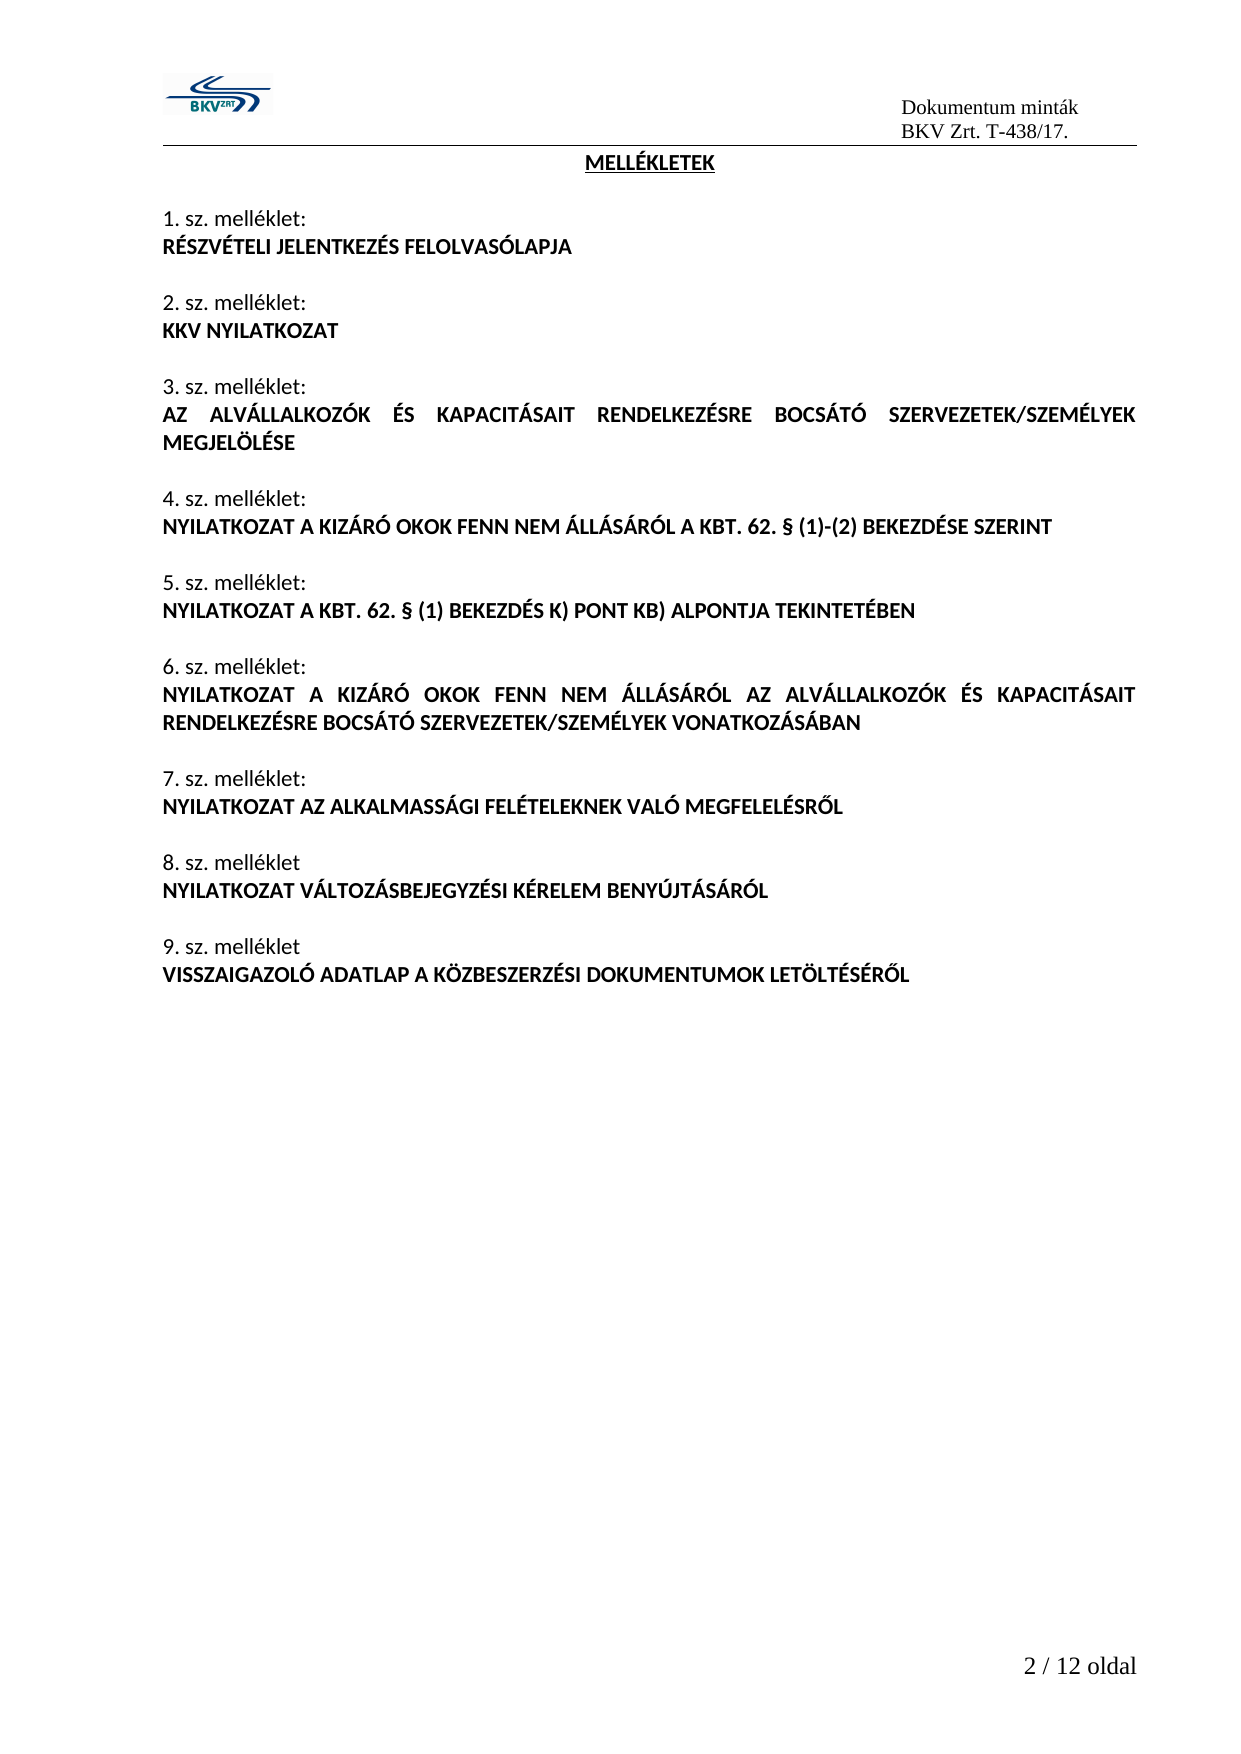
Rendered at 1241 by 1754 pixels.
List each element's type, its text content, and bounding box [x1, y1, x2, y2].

text 3. sz. melléklet: [162, 372, 1137, 400]
text 6. sz. melléklet: [162, 652, 1137, 680]
text Visszaigazoló adatlap a közbeszerzési dokumentumok letöltéséről [162, 960, 1137, 988]
text 4. sz. melléklet: [162, 484, 1137, 512]
text az alvállalkozók és KAPACITÁSAIT RENDELKEZÉSRE BOCSÁTÓ szervezetek/SZEMÉLYEK megjelölése [162, 400, 1137, 456]
text 7. sz. melléklet: [162, 764, 1137, 792]
text 2. sz. melléklet: [162, 288, 1137, 316]
text Nyilatkozat a kizáró okok fenn nem állásáról Az alvállalkozók és KAPACITÁSAIT RENDELKEZÉSRE BOCSÁTÓ szervezetek/SZEMÉLYEK vonatkozásában [162, 680, 1137, 736]
text KKV NYILATKOZAT [162, 316, 1137, 344]
text Részvételi jelentkezés FELOLVASÓLAPJA [162, 232, 1137, 260]
text nYILATKOZAT AZ ALKALMASSÁGI felételeknek való megfelelésről [162, 792, 1137, 820]
picture [162, 73, 274, 115]
text 1. sz. melléklet: [162, 204, 1137, 232]
subtitle MELLÉKLETEK [162, 148, 1137, 176]
text 8. sz. melléklet [162, 848, 1137, 876]
text 9. sz. melléklet [162, 932, 1137, 960]
text 5. sz. melléklet: [162, 568, 1137, 596]
text Nyilatkozat a kizáró okok fenn nem állásáról a KBT. 62. § (1)-(2) bekezdése szerint [162, 512, 1137, 540]
text NYILATKOZAT Változásbejegyzési kérelem benyújtásáról [162, 876, 1137, 904]
text NYILATKOZAT a Kbt. 62. § (1) BEKEZDÉS k) pont kb) alpontja tekintetében [162, 596, 1137, 624]
